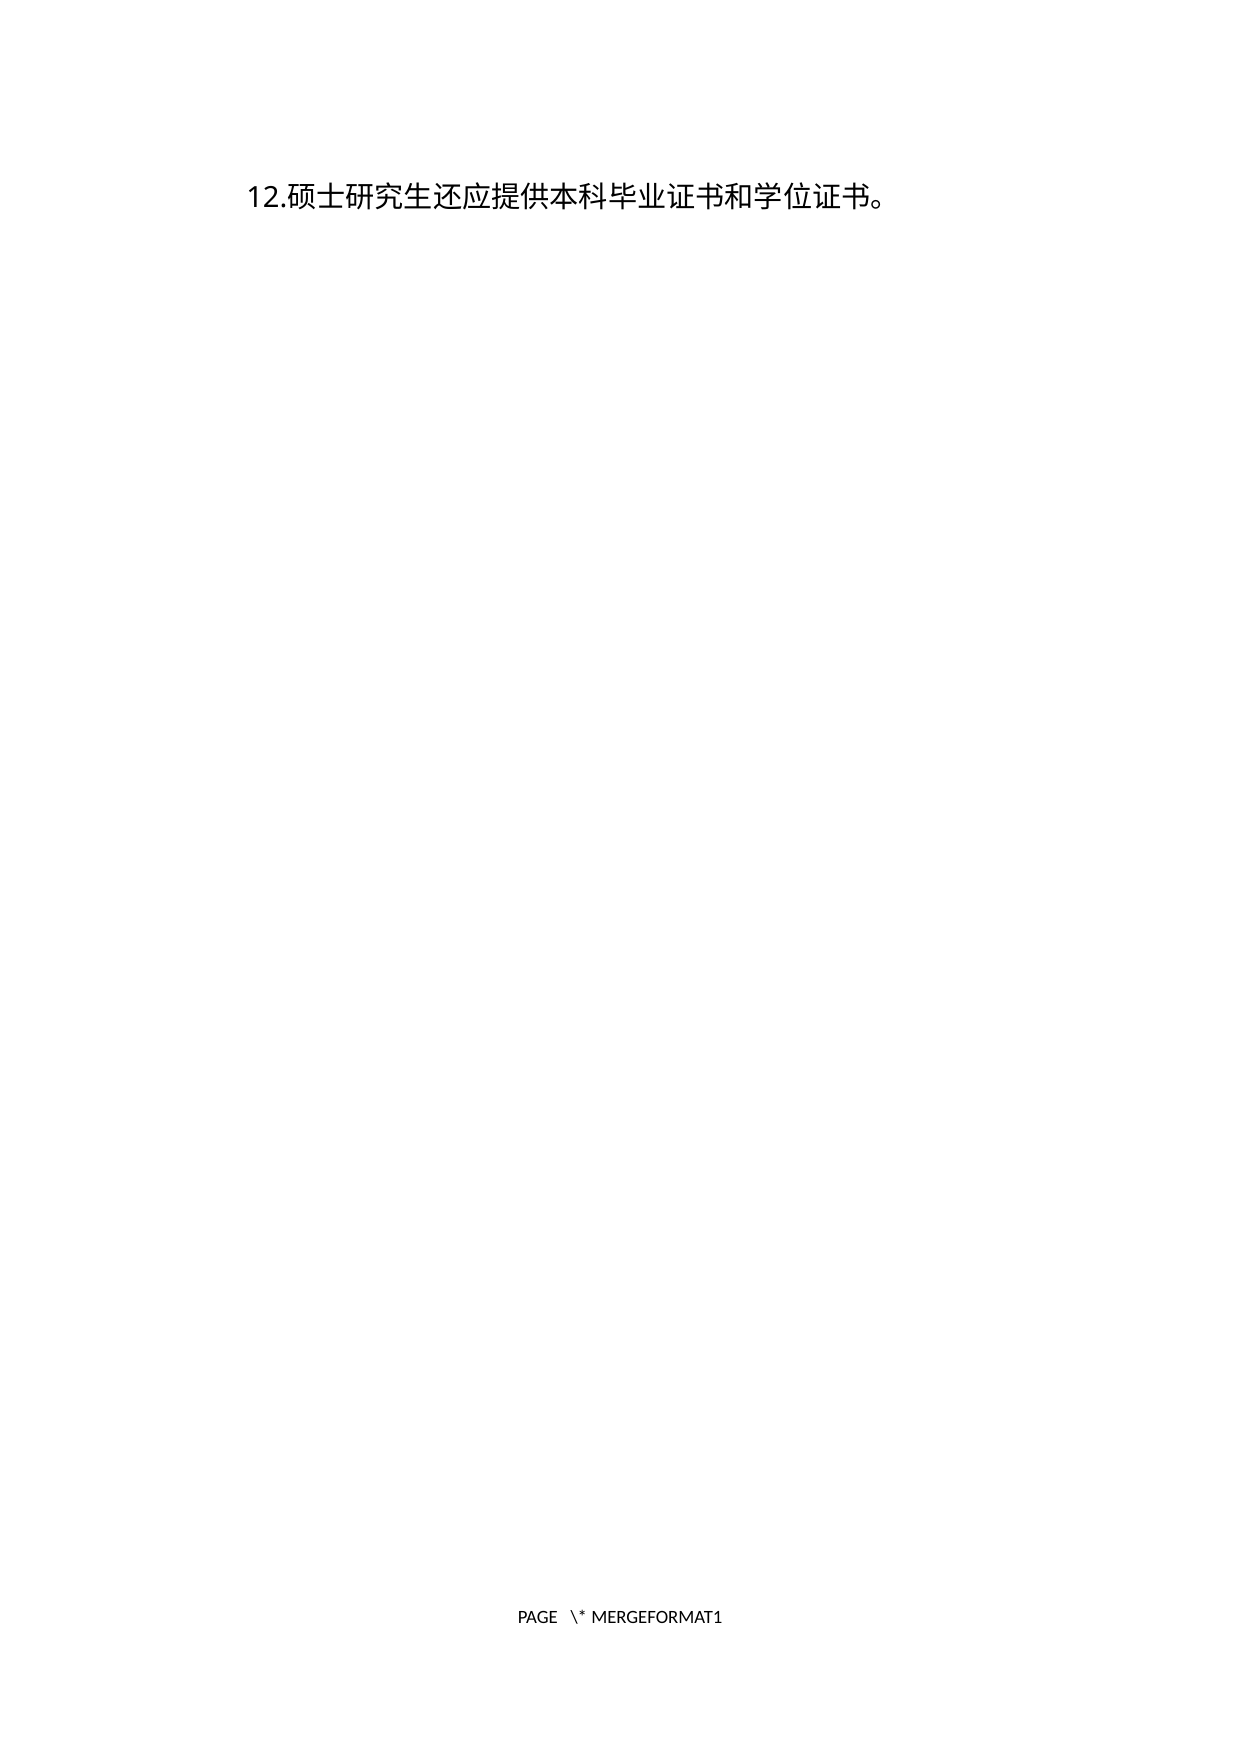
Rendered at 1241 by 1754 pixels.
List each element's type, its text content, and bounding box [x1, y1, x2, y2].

text 12.硕士研究生还应提供本科毕业证书和学位证书。 [244, 162, 1053, 227]
